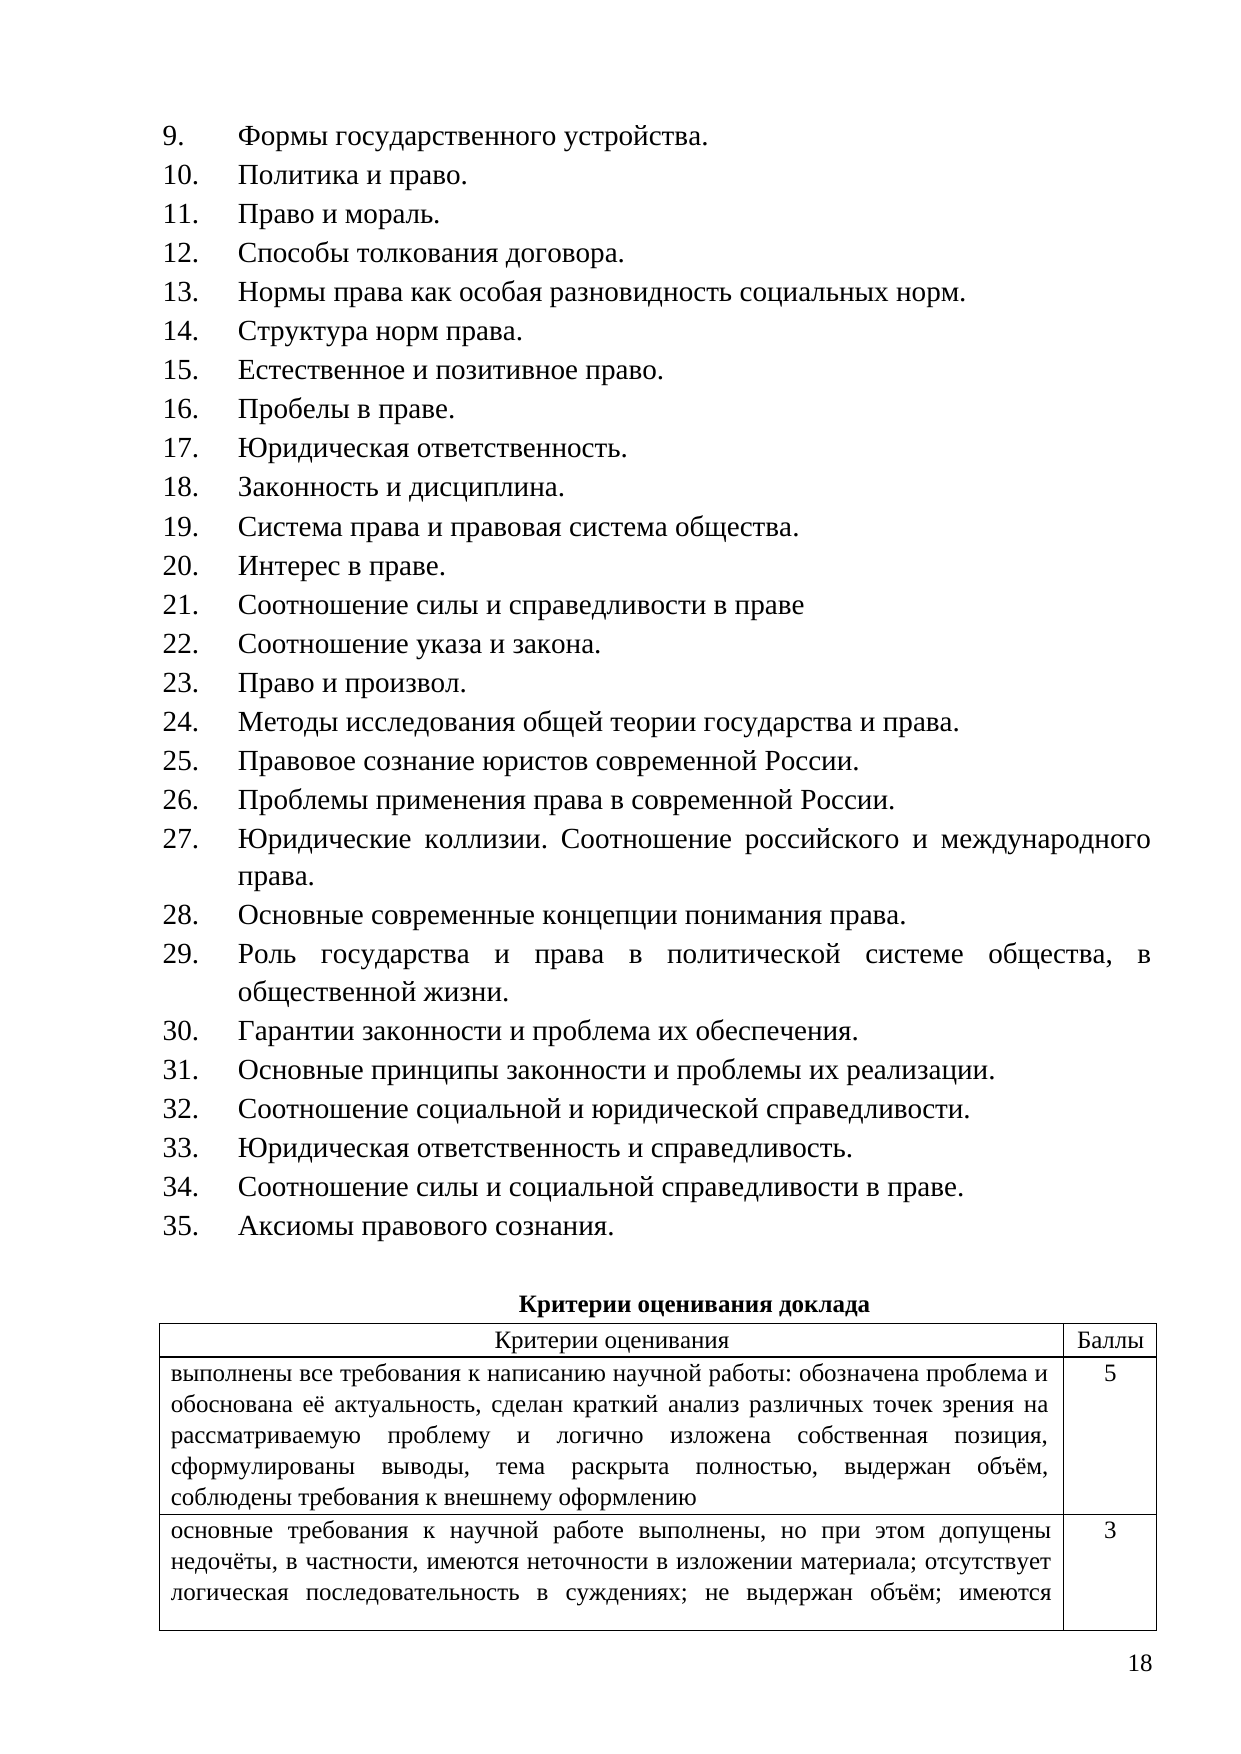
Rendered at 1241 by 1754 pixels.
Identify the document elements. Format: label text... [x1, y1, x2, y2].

list Аксиомы правового сознания. [162, 1208, 1152, 1242]
list Правовое сознание юристов современной России. [162, 743, 1152, 777]
list Проблемы применения права в современной России. [162, 782, 1152, 816]
list Право и произвол. [162, 665, 1152, 698]
list Основные современные концепции понимания права. [162, 897, 1152, 931]
table_header Критерии оценивания [160, 1324, 1063, 1356]
list Основные принципы законности и проблемы их реализации. [162, 1052, 1152, 1085]
list Соотношение силы и социальной справедливости в праве. [162, 1169, 1152, 1202]
list Пробелы в праве. [162, 391, 1152, 425]
list Политика и право. [162, 157, 1152, 191]
list Соотношение социальной и юридической справедливости. [162, 1091, 1152, 1124]
list Юридические коллизии. Соотношение российского и международного права. [162, 821, 1152, 892]
text Критерии оценивания доклада [236, 1289, 1152, 1318]
list Формы государственного устройства. [162, 118, 1152, 152]
list Юридическая ответственность. [162, 431, 1152, 464]
list Юридическая ответственность и справедливость. [162, 1130, 1152, 1163]
list Соотношение указа и закона. [162, 626, 1152, 659]
table_cell выполнены все требования к написанию научной работы: обозначена проблема и обоснована её актуальность, сделан краткий анализ различных точек зрения на рассматриваемую проблему и логично изложена собственная позиция, сформулированы выводы, тема раскрыта полностью, выдержан объём, соблюдены требования к внешнему оформлению [160, 1358, 1063, 1514]
list Право и мораль. [162, 196, 1152, 230]
list Методы исследования общей теории государства и права. [162, 704, 1152, 737]
table_cell 5 [1064, 1358, 1156, 1514]
list Система права и правовая система общества. [162, 509, 1152, 542]
list Законность и дисциплина. [162, 469, 1152, 503]
table_cell 3 [1064, 1515, 1156, 1630]
list Роль государства и права в политической системе общества, в общественной жизни. [162, 936, 1152, 1007]
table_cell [160, 1515, 1063, 1630]
list Соотношение силы и справедливости в праве [162, 587, 1152, 620]
list Способы толкования договора. [162, 235, 1152, 269]
list Естественное и позитивное право. [162, 352, 1152, 386]
list Интерес в праве. [162, 548, 1152, 581]
list Нормы права как особая разновидность социальных норм. [162, 274, 1152, 308]
table_header Баллы [1064, 1324, 1156, 1356]
list Гарантии законности и проблема их обеспечения. [162, 1013, 1152, 1046]
list Структура норм права. [162, 313, 1152, 347]
